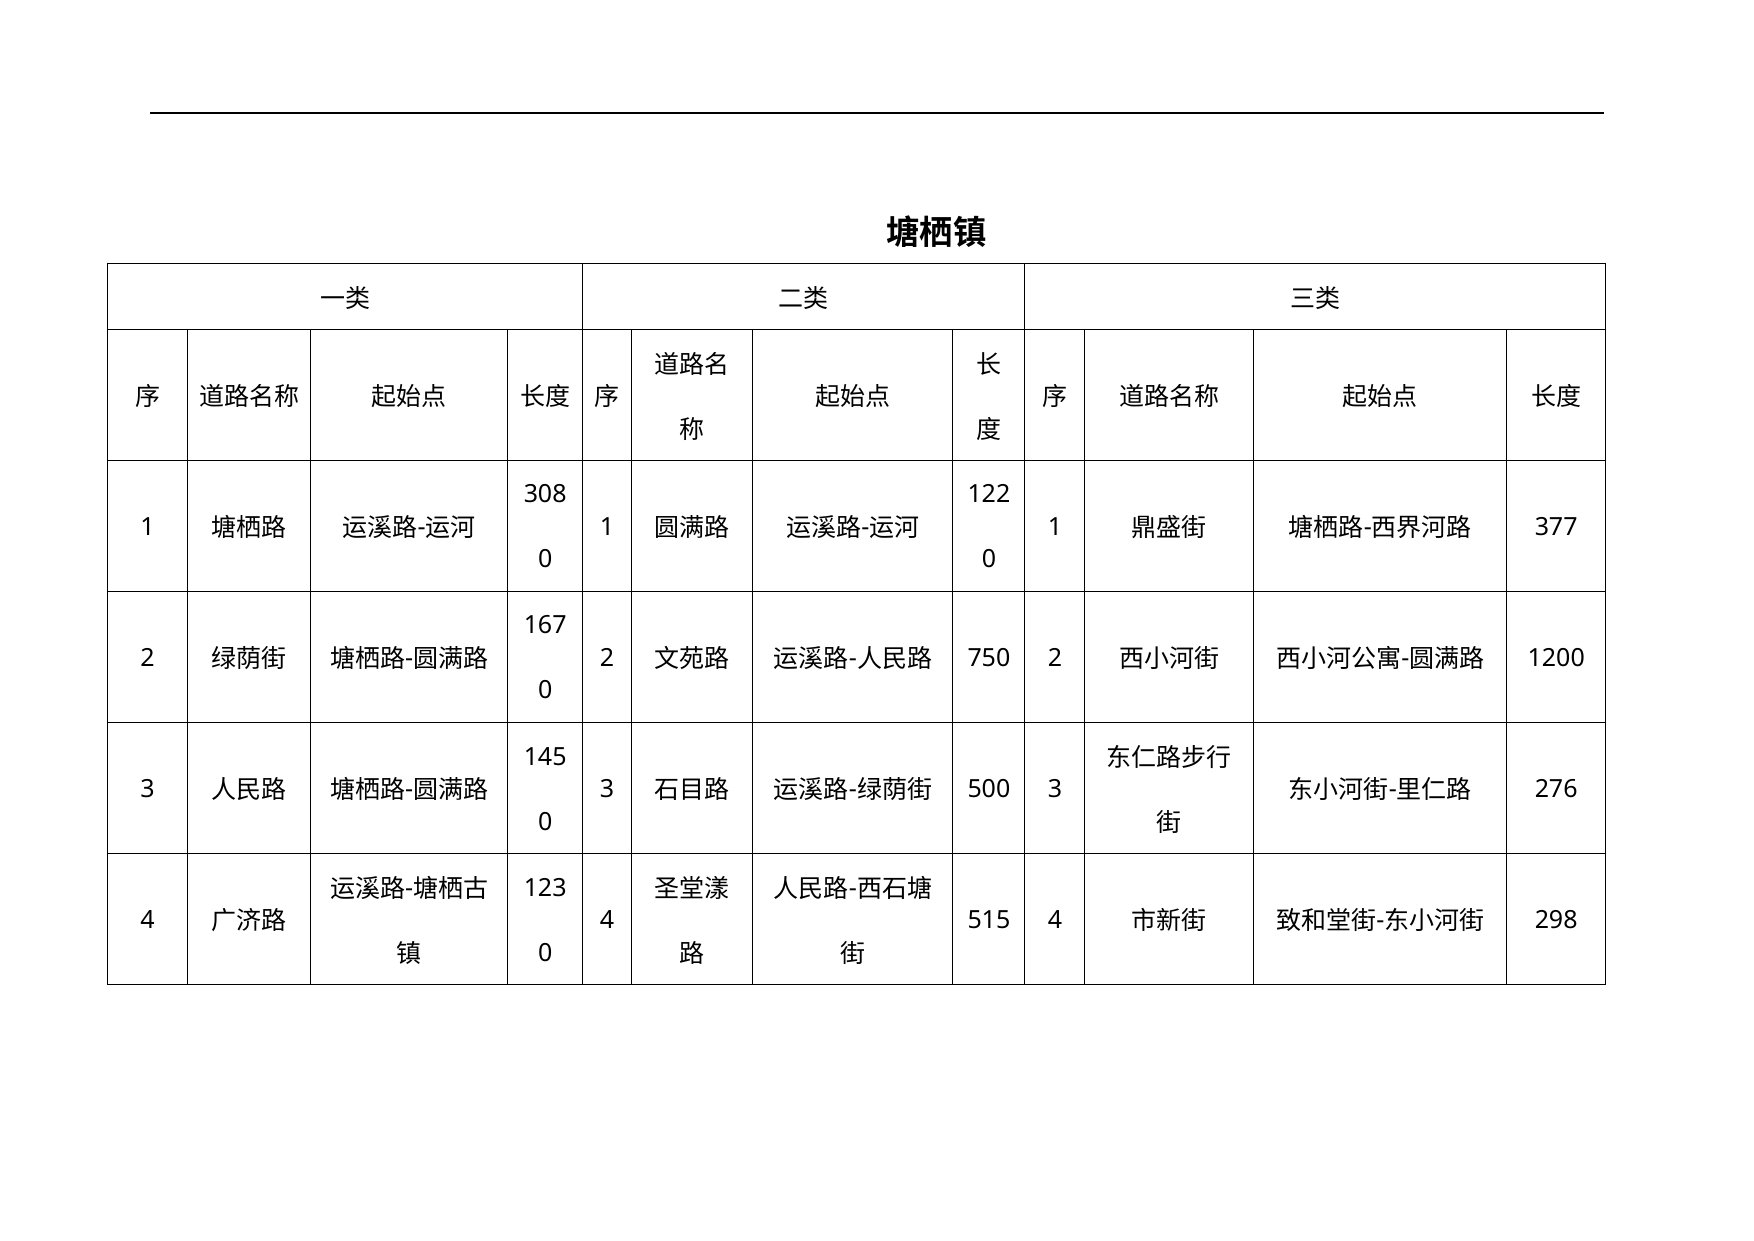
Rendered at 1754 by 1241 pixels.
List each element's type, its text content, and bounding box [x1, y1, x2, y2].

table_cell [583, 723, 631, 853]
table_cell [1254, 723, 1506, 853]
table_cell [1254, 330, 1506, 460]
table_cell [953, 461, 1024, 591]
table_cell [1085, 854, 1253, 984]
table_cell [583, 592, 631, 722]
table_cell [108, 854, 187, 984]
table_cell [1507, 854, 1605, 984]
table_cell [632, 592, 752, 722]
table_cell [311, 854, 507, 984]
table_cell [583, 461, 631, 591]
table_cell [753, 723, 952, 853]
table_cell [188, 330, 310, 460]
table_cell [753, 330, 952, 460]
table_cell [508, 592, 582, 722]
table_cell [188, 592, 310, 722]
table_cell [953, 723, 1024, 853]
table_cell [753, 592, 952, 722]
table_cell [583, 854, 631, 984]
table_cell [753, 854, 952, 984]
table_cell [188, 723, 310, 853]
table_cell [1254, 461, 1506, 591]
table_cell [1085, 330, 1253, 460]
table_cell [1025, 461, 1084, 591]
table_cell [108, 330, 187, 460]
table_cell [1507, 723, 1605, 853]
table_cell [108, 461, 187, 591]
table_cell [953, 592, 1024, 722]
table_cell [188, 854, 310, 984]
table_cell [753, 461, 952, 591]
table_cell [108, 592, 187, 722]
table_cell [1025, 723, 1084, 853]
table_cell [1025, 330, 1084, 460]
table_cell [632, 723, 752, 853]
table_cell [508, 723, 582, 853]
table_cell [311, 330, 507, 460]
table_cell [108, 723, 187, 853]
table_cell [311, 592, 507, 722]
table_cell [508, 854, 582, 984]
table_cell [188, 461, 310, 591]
text 塘栖镇 [150, 198, 1604, 263]
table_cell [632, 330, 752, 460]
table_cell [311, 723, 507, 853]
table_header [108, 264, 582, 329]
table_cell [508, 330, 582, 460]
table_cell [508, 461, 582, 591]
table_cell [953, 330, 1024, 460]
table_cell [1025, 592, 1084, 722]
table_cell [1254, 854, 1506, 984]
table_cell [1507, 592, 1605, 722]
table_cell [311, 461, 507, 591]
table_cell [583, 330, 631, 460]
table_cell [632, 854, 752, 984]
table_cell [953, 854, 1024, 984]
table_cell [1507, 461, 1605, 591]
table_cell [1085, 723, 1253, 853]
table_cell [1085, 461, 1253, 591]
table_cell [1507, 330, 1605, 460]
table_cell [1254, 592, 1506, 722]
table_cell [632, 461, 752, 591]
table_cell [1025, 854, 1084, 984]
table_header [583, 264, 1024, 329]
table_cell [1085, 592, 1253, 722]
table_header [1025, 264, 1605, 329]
